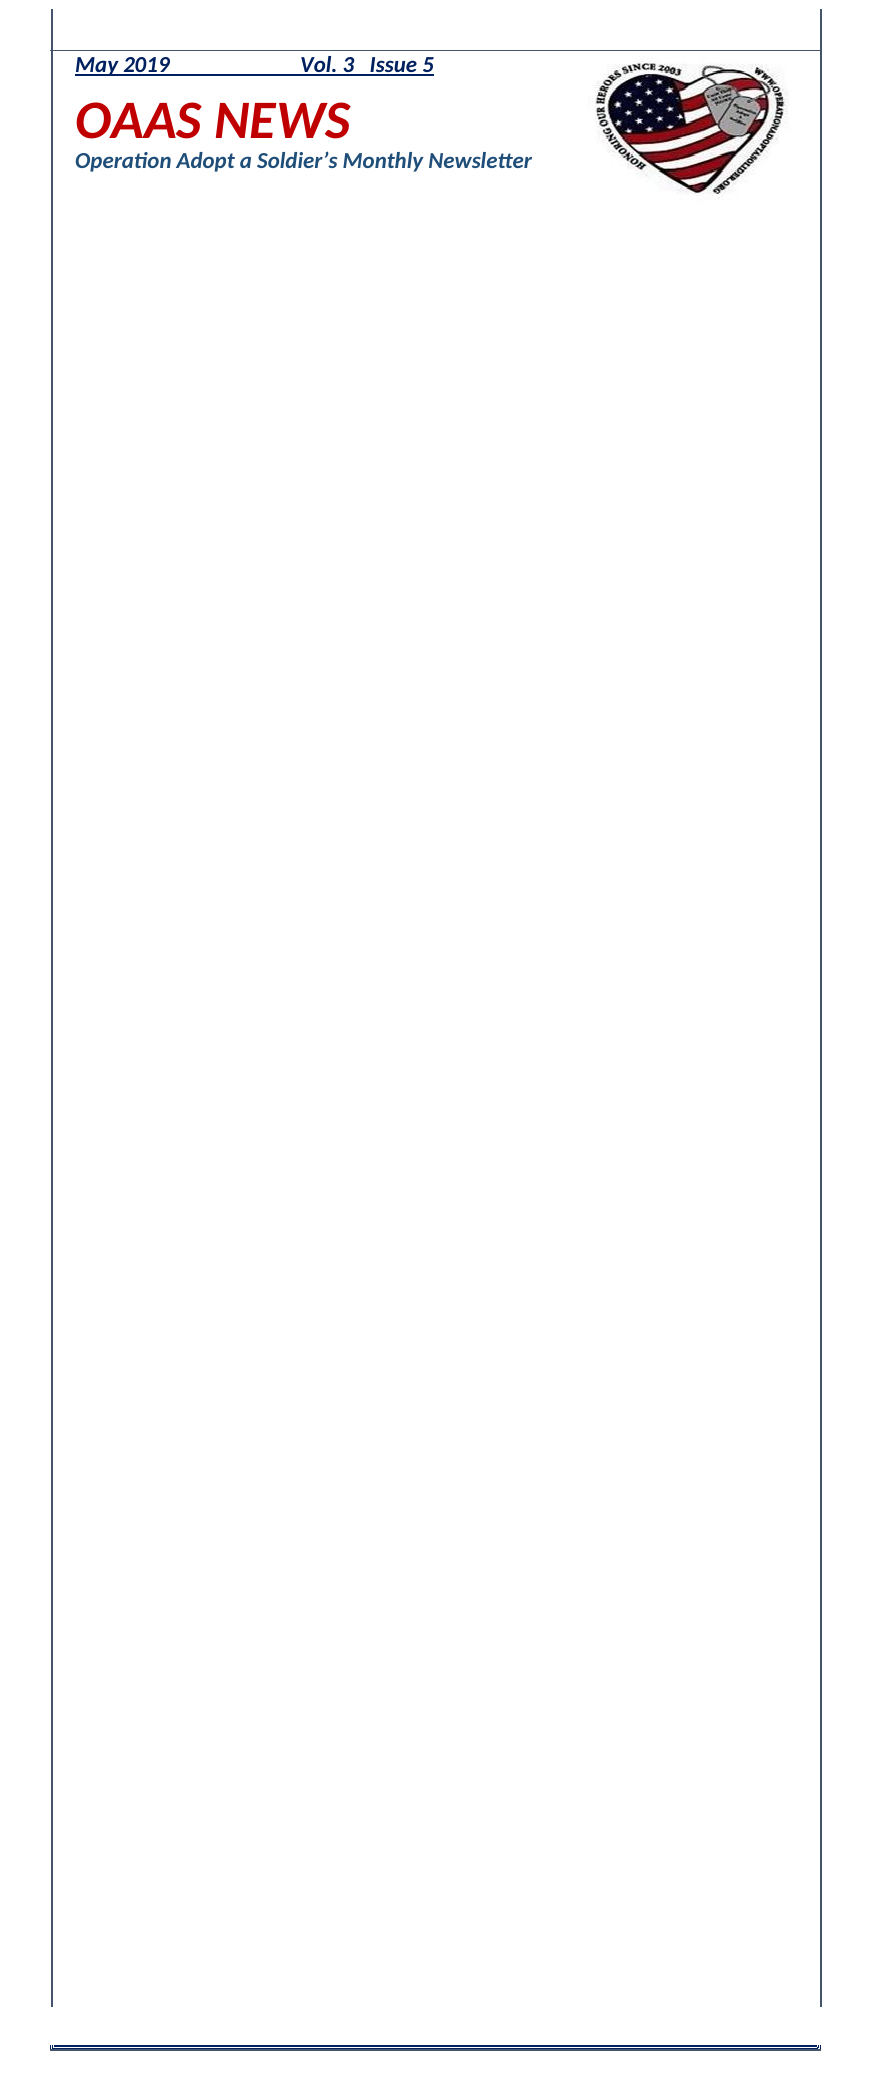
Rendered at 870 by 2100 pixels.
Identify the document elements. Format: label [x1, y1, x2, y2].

picture [587, 56, 792, 205]
